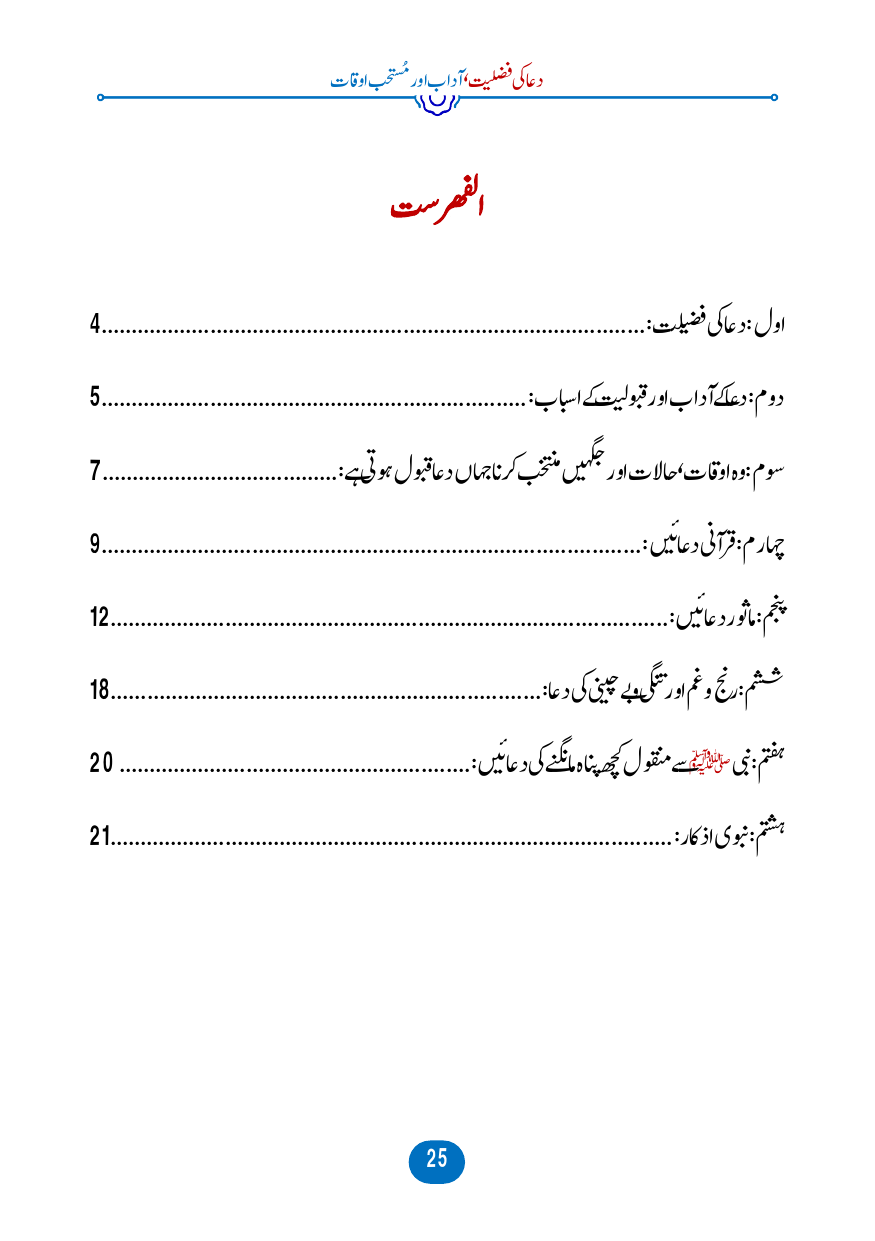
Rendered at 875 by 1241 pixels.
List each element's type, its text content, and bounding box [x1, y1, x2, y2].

list الفهرست [89, 155, 785, 232]
picture [90, 92, 784, 118]
